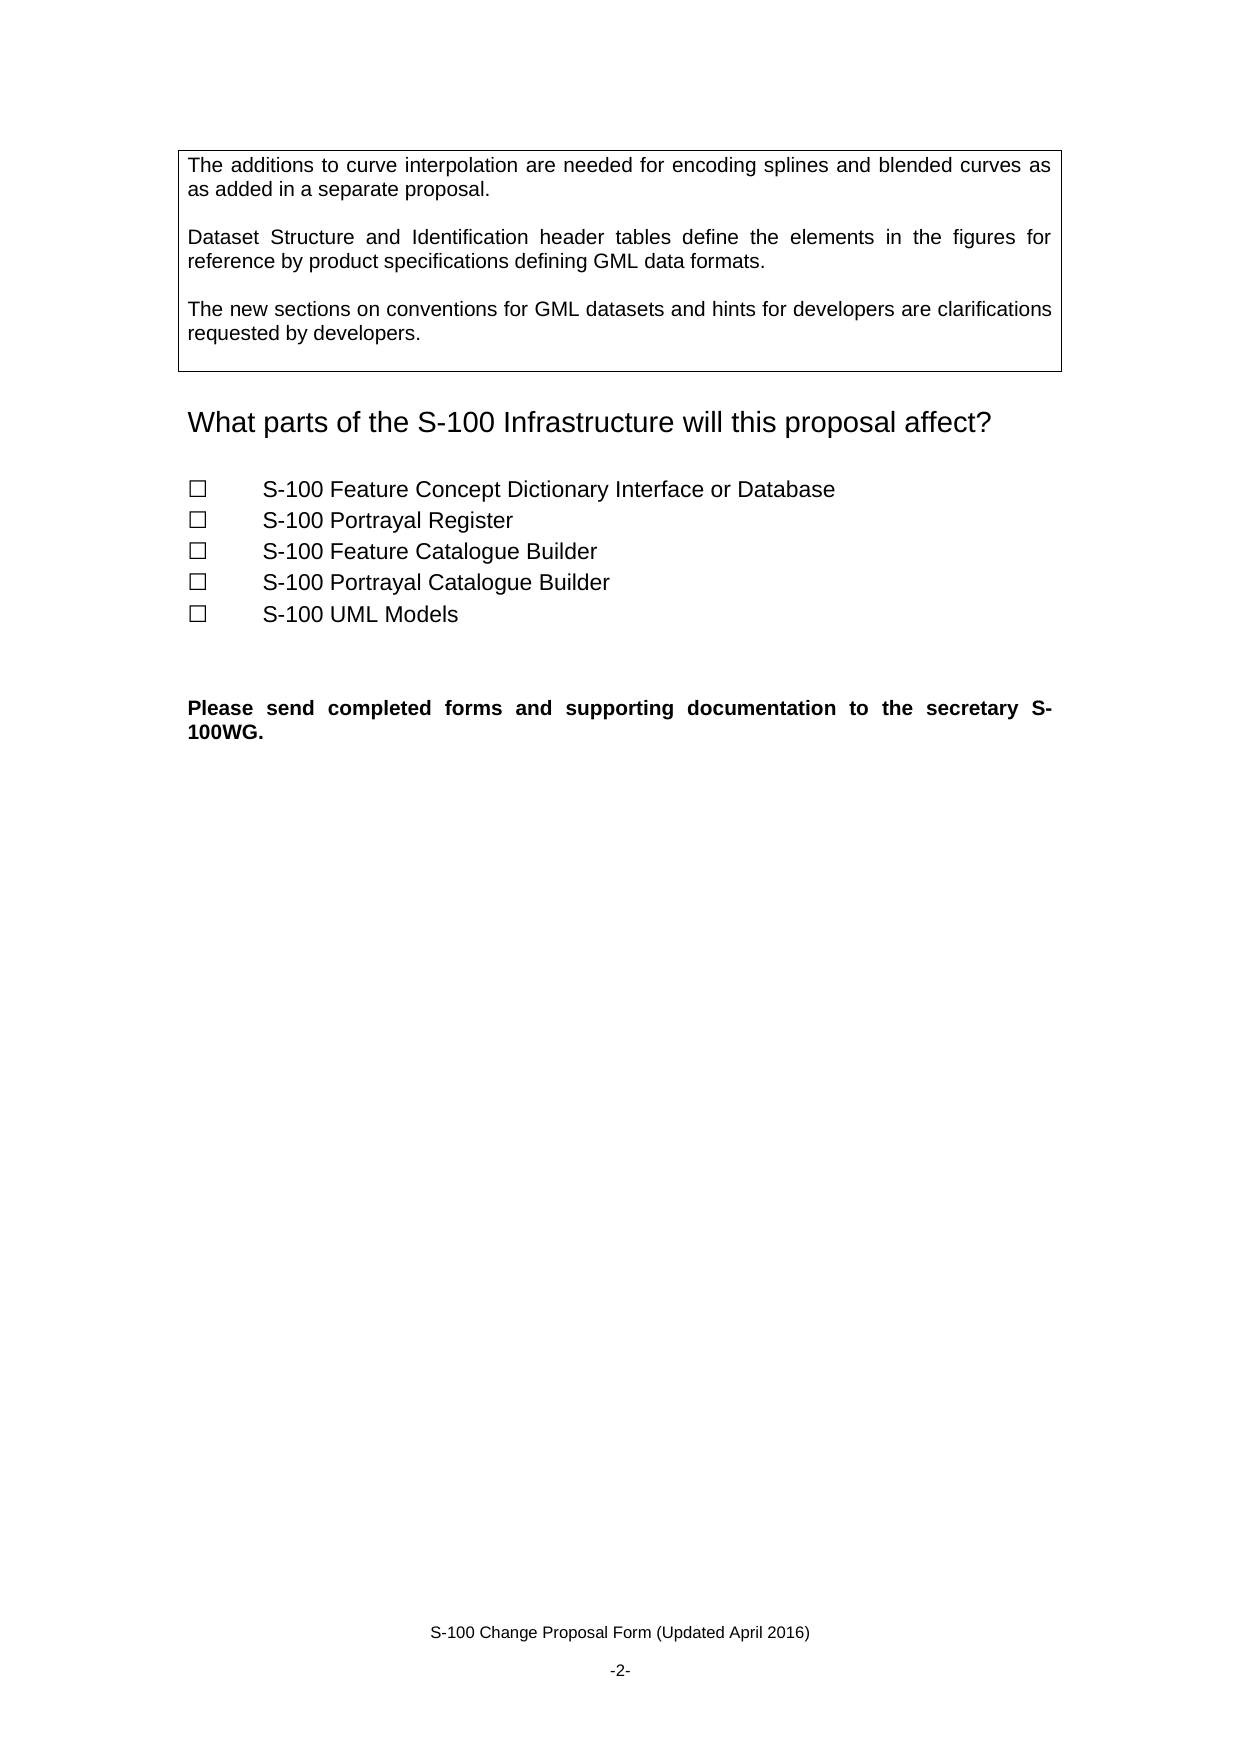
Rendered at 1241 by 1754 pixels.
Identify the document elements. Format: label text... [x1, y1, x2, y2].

text What parts of the S-100 Infrastructure will this proposal affect? [187, 405, 1053, 439]
text The additions to curve interpolation are needed for encoding splines and blended curves as as added in a separate proposal. [179, 151, 1061, 201]
text Please send completed forms and supporting documentation to the secretary S-100WG. [187, 696, 1053, 744]
text S-100 Feature Concept Dictionary Interface or Database [187, 472, 1053, 504]
text S-100 UML Models [187, 597, 1053, 629]
text S-100 Portrayal Catalogue Builder [187, 566, 1053, 597]
text S-100 Feature Catalogue Builder [187, 535, 1053, 566]
text S-100 Portrayal Register [187, 504, 1053, 535]
text Dataset Structure and Identification header tables define the elements in the figures for reference by product specifications defining GML data formats. [187, 225, 1053, 273]
text The new sections on conventions for GML datasets and hints for developers are clarifications requested by developers. [187, 297, 1053, 345]
